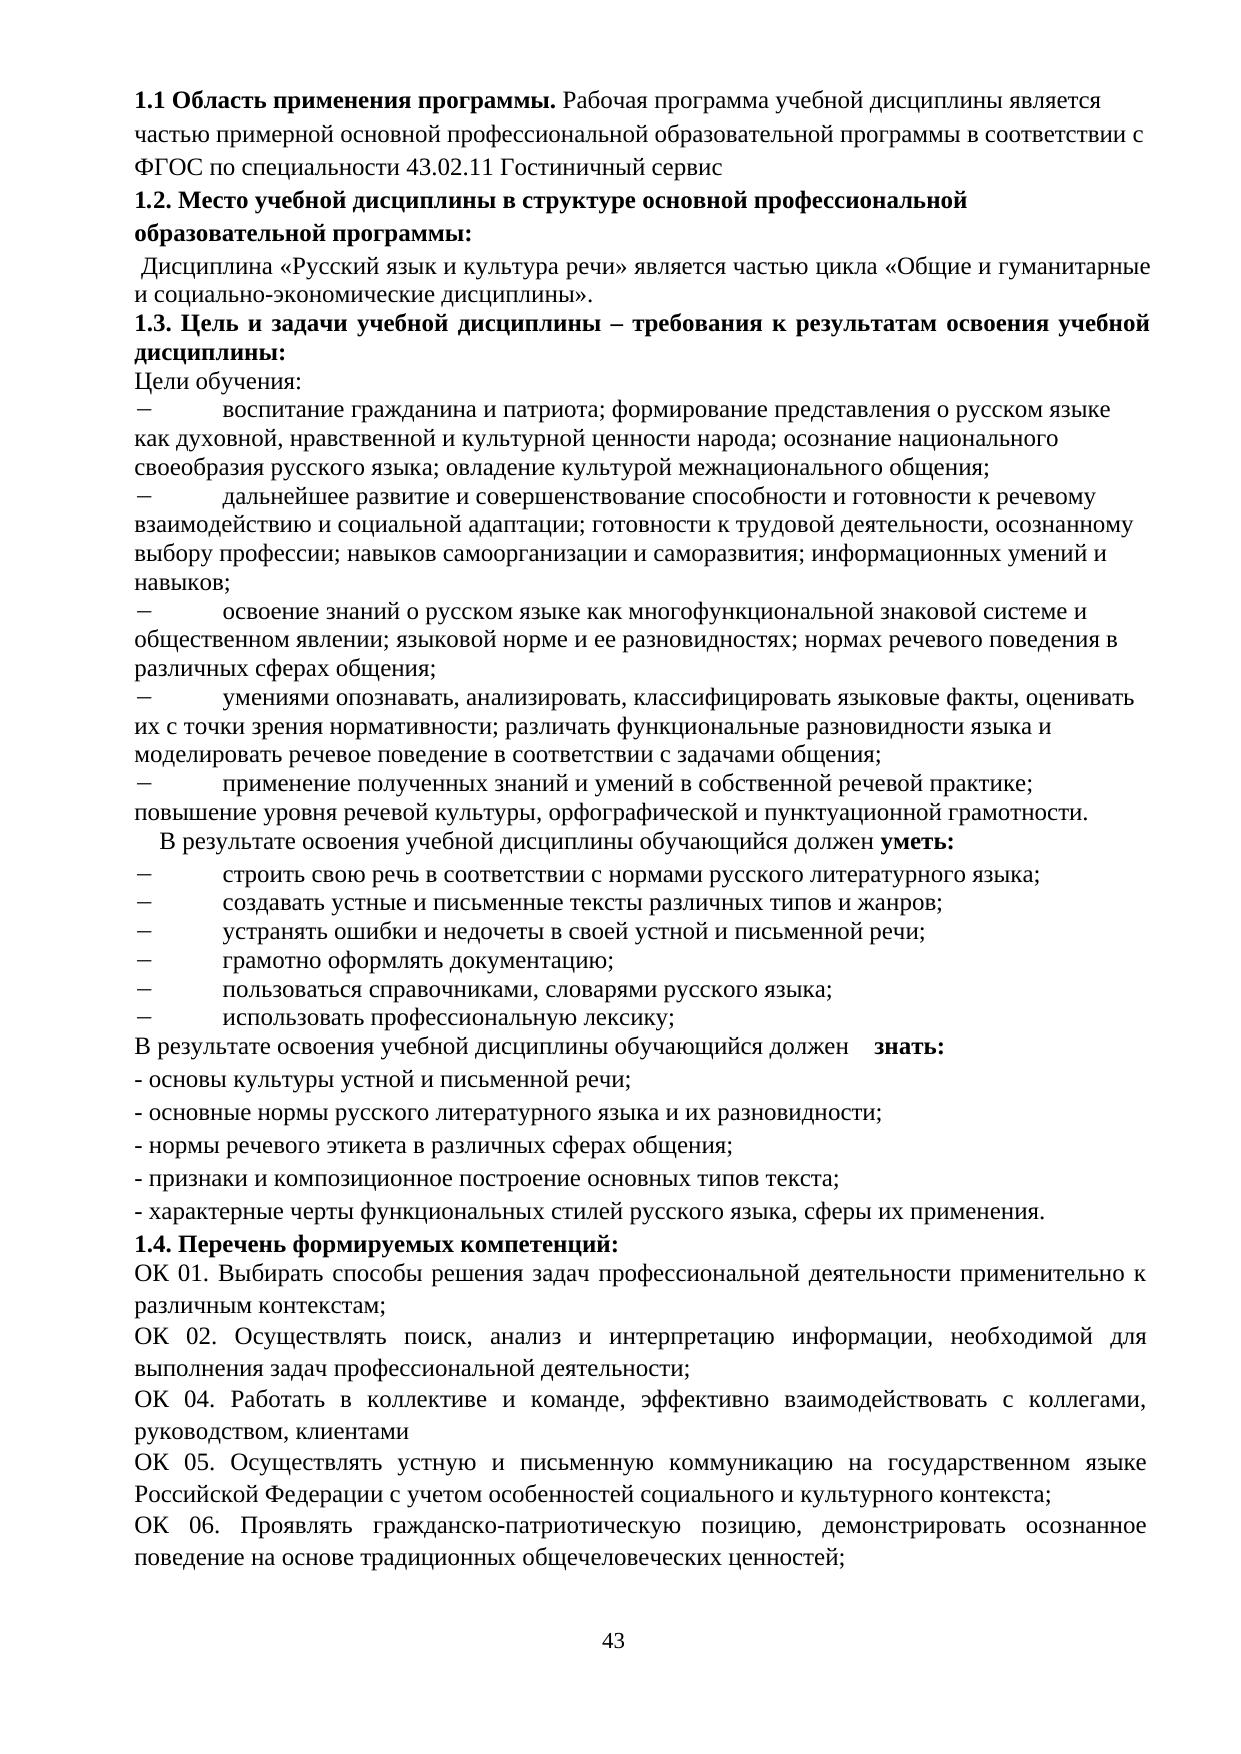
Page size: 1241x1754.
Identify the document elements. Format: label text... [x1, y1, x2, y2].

list применение полученных знаний и умений в собственной речевой практике; повышение уровня речевой культуры, орфографической и пунктуационной грамотности. [134, 768, 1152, 826]
list - основы культуры устной и письменной речи; [134, 1064, 1152, 1093]
list строить свою речь в соответствии с нормами русского литературного языка; [134, 859, 1152, 887]
list - признаки и композиционное построение основных типов текста; [134, 1163, 1152, 1192]
list грамотно оформлять документацию; [134, 945, 1152, 974]
text 1.1 Область применения программы. Рабочая программа учебной дисциплины является частью примерной основной профессиональной образовательной программы в соответствии с ФГОС по специальности 43.02.11 Гостиничный сервис [134, 86, 1152, 180]
text В результате освоения учебной дисциплины обучающийся должен знать: [134, 1031, 1152, 1060]
list использовать профессиональную лексику; [134, 1002, 1152, 1031]
text ОК 06. Проявлять гражданско-патриотическую позицию, демонстрировать осознанное поведение на основе традиционных общечеловеческих ценностей; [134, 1511, 1147, 1571]
subtitle 1.4. Перечень формируемых компетенций: [134, 1229, 1152, 1258]
text ОК 04. Работать в коллективе и команде, эффективно взаимодействовать с коллегами, руководством, клиентами [134, 1384, 1147, 1445]
list - характерные черты функциональных стилей русского языка, сферы их применения. [134, 1196, 1152, 1225]
text ОК 01. Выбирать способы решения задач профессиональной деятельности применительно к различным контекстам; [134, 1258, 1147, 1318]
subtitle Дисциплина «Русский язык и культура речи» является частью цикла «Общие и гуманитарные и социально-экономические дисциплины». [134, 251, 1152, 308]
list устранять ошибки и недочеты в своей устной и письменной речи; [134, 916, 1152, 945]
list - основные нормы русского литературного языка и их разновидности; [134, 1097, 1152, 1126]
text В результате освоения учебной дисциплины обучающийся должен уметь: [134, 826, 1152, 854]
list воспитание гражданина и патриота; формирование представления о русском языке как духовной, нравственной и культурной ценности народа; осознание национального своеобразия русского языка; овладение культурой межнационального общения; [134, 394, 1152, 481]
text 1.2. Место учебной дисциплины в структуре основной профессиональной образовательной программы: [134, 185, 1152, 246]
text ОК 02. Осуществлять поиск, анализ и интерпретацию информации, необходимой для выполнения задач профессиональной деятельности; [134, 1321, 1147, 1382]
subtitle 1.3. Цель и задачи учебной дисциплины – требования к результатам освоения учебной дисциплины: [134, 308, 1152, 366]
list - нормы речевого этикета в различных сферах общения; [134, 1130, 1152, 1159]
text ОК 05. Осуществлять устную и письменную коммуникацию на государственном языке Российской Федерации с учетом особенностей социального и культурного контекста; [134, 1447, 1147, 1508]
list освоение знаний о русском языке как многофункциональной знаковой системе и общественном явлении; языковой норме и ее разновидностях; нормах речевого поведения в различных сферах общения; [134, 596, 1152, 682]
text Цели обучения: [134, 366, 1152, 394]
list дальнейшее развитие и совершенствование способности и готовности к речевому взаимодействию и социальной адаптации; готовности к трудовой деятельности, осознанному выбору профессии; навыков самоорганизации и саморазвития; информационных умений и навыков; [134, 481, 1152, 596]
list создавать устные и письменные тексты различных типов и жанров; [134, 887, 1152, 916]
list пользоваться справочниками, словарями русского языка; [134, 974, 1152, 1002]
list умениями опознавать, анализировать, классифицировать языковые факты, оценивать их с точки зрения нормативности; различать функциональные разновидности языка и моделировать речевое поведение в соответствии с задачами общения; [134, 682, 1152, 768]
